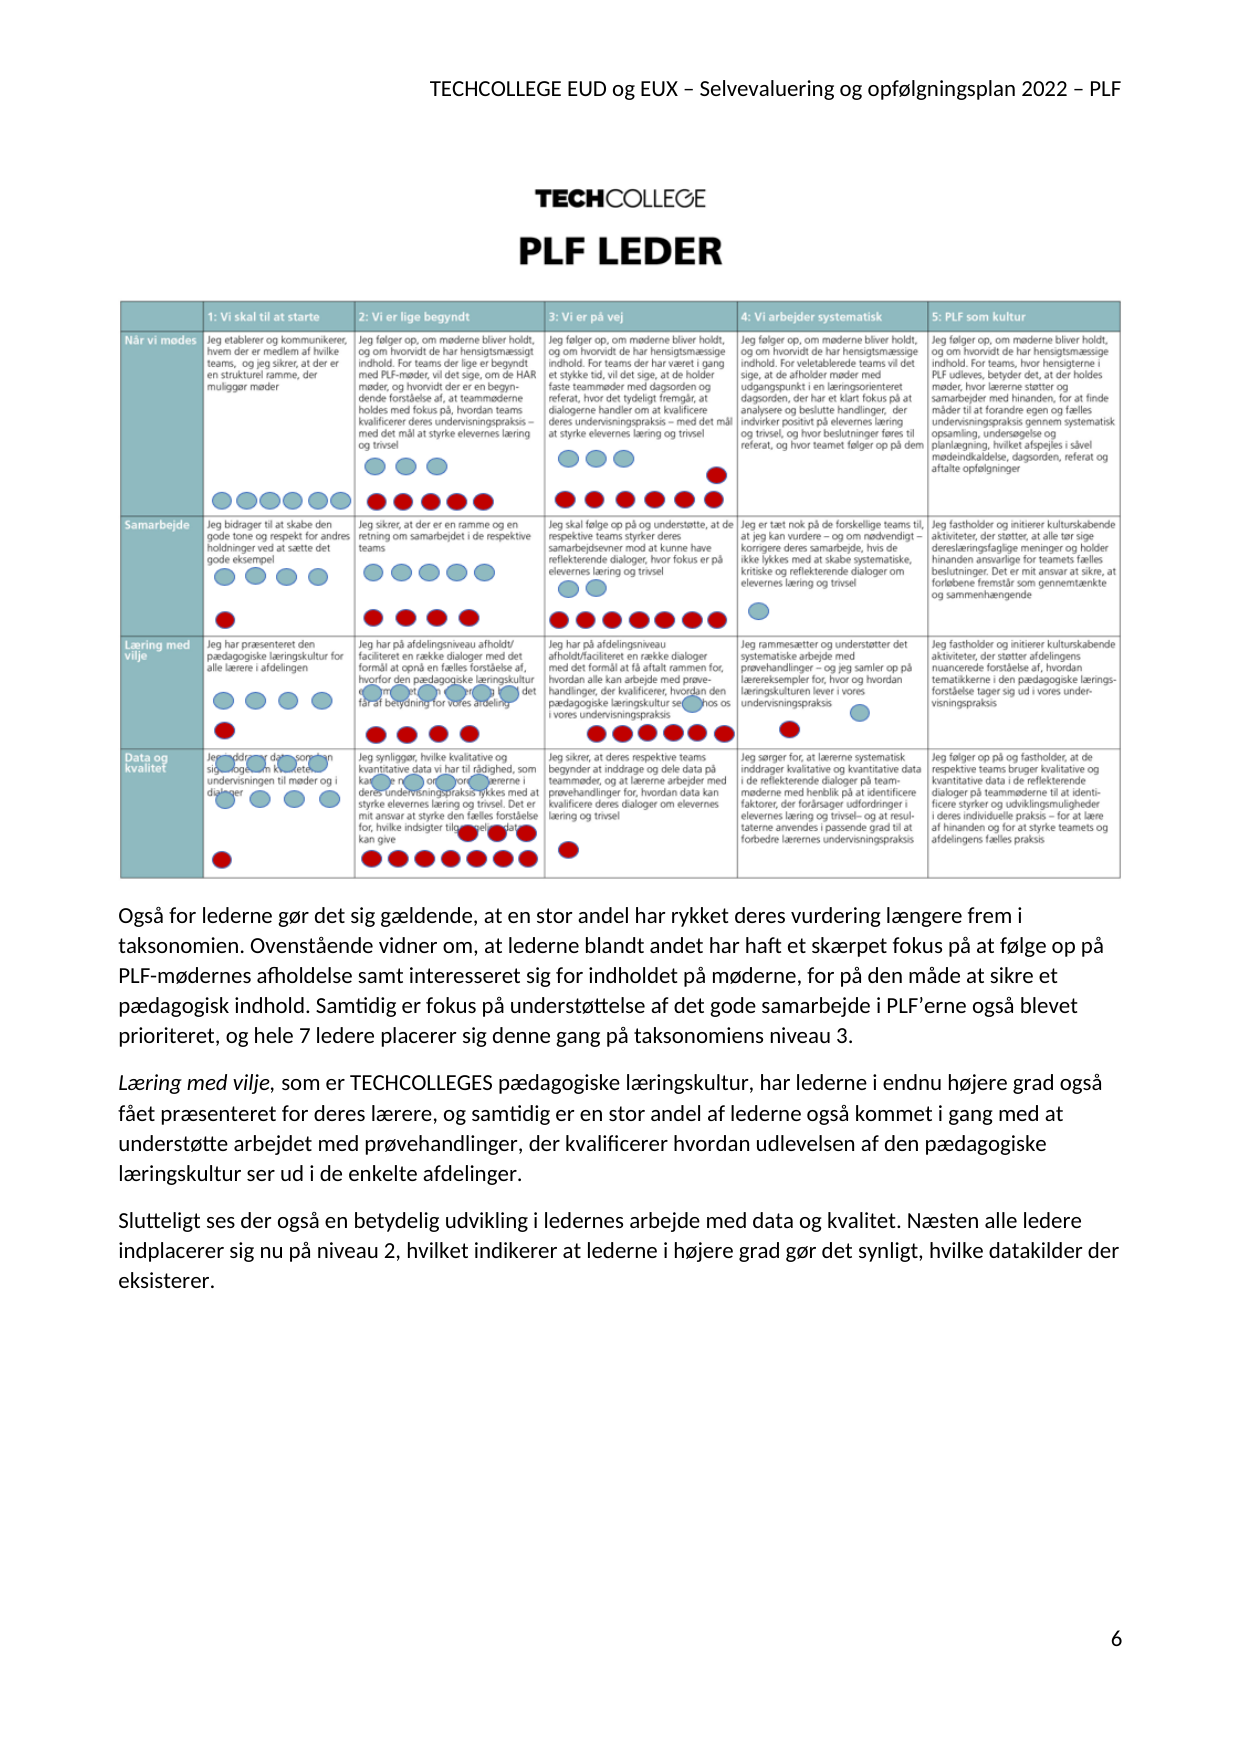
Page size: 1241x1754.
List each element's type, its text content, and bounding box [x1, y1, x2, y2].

text Læring med vilje, som er TECHCOLLEGES pædagogiske læringskultur, har lederne i endnu højere grad også fået præsenteret for deres lærere, og samtidig er en stor andel af lederne også kommet i gang med at understøtte arbejdet med prøvehandlinger, der kvalificerer hvordan udlevelsen af den pædagogiske læringskultur ser ud i de enkelte afdelinger. [118, 1068, 1122, 1187]
text Slutteligt ses der også en betydelig udvikling i ledernes arbejde med data og kvalitet. Næsten alle ledere indplacerer sig nu på niveau 2, hvilket indikerer at lederne i højere grad gør det synligt, hvilke datakilder der eksisterer. [118, 1206, 1122, 1294]
text Også for lederne gør det sig gældende, at en stor andel har rykket deres vurdering længere frem i taksonomien. Ovenstående vidner om, at lederne blandt andet har haft et skærpet fokus på at følge op på PLF-mødernes afholdelse samt interesseret sig for indholdet på møderne, for på den måde at sikre et pædagogisk indhold. Samtidig er fokus på understøttelse af det gode samarbejde i PLF’erne også blevet prioriteret, og hele 7 ledere placerer sig denne gang på taksonomiens niveau 3. [118, 901, 1122, 1049]
picture [118, 177, 1123, 882]
